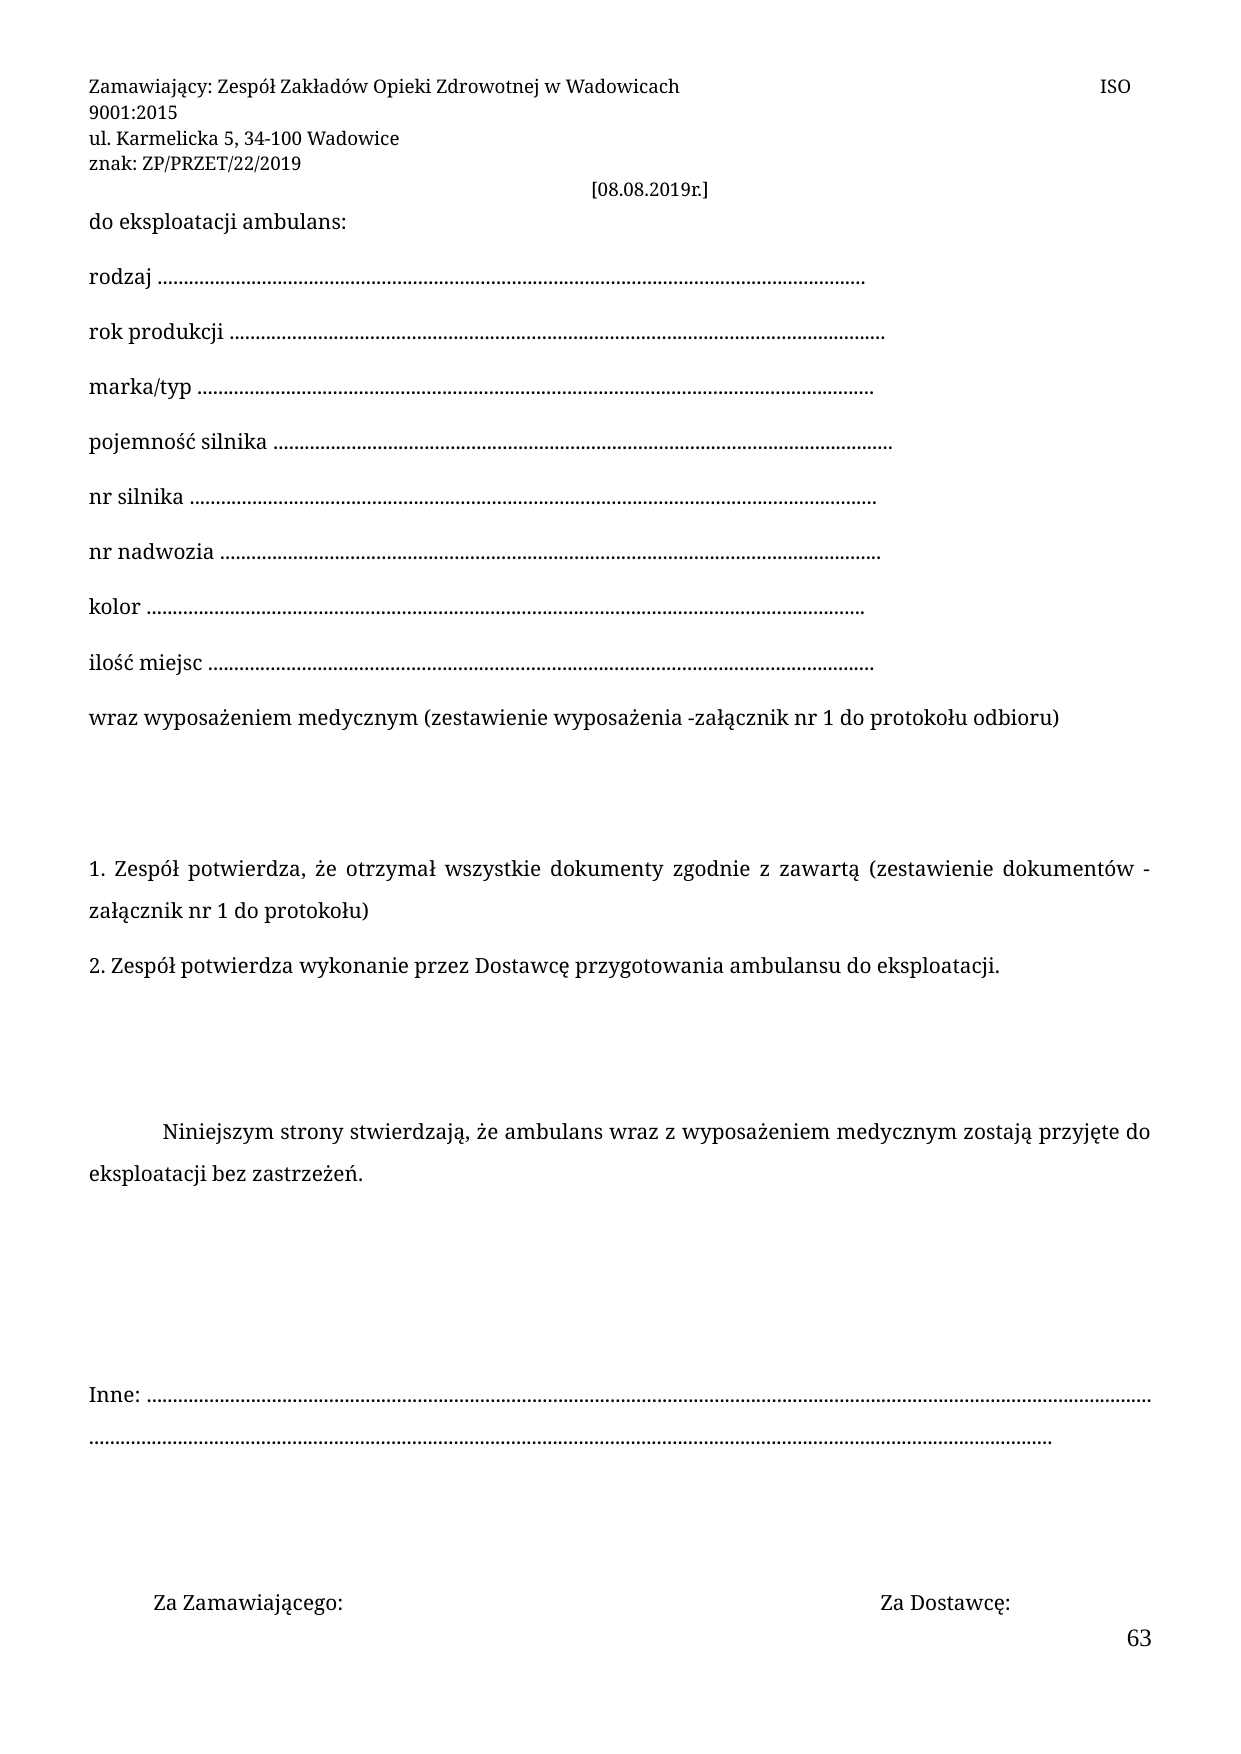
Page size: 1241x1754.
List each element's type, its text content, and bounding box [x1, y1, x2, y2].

text 1. Zespół potwierdza, że otrzymał wszystkie dokumenty zgodnie z zawartą (zestawienie dokumentów - załącznik nr 1 do protokołu) [89, 854, 1152, 925]
text rok produkcji .............................................................................................................................. [89, 317, 1152, 345]
text do eksploatacji ambulans: [89, 207, 1152, 235]
text nr silnika .................................................................................................................................... [89, 482, 1152, 511]
text nr nadwozia ............................................................................................................................... [89, 537, 1152, 566]
text ilość miejsc ................................................................................................................................ [89, 648, 1152, 676]
text pojemność silnika ....................................................................................................................... [89, 427, 1152, 456]
text 2. Zespół potwierdza wykonanie przez Dostawcę przygotowania ambulansu do eksploatacji. [89, 952, 1152, 980]
text Za Zamawiającego: Za Dostawcę: [89, 1588, 1152, 1616]
text kolor .......................................................................................................................................... [89, 592, 1152, 621]
text marka/typ .................................................................................................................................. [89, 372, 1152, 401]
text wraz wyposażeniem medycznym (zestawienie wyposażenia -załącznik nr 1 do protokołu odbioru) [89, 703, 1152, 731]
text Inne: .......................................................................................................................................................................................................................................................................................................................................................................................... [89, 1380, 1152, 1451]
text rodzaj ........................................................................................................................................ [89, 262, 1152, 290]
text Niniejszym strony stwierdzają, że ambulans wraz z wyposażeniem medycznym zostają przyjęte do eksploatacji bez zastrzeżeń. [89, 1117, 1152, 1188]
